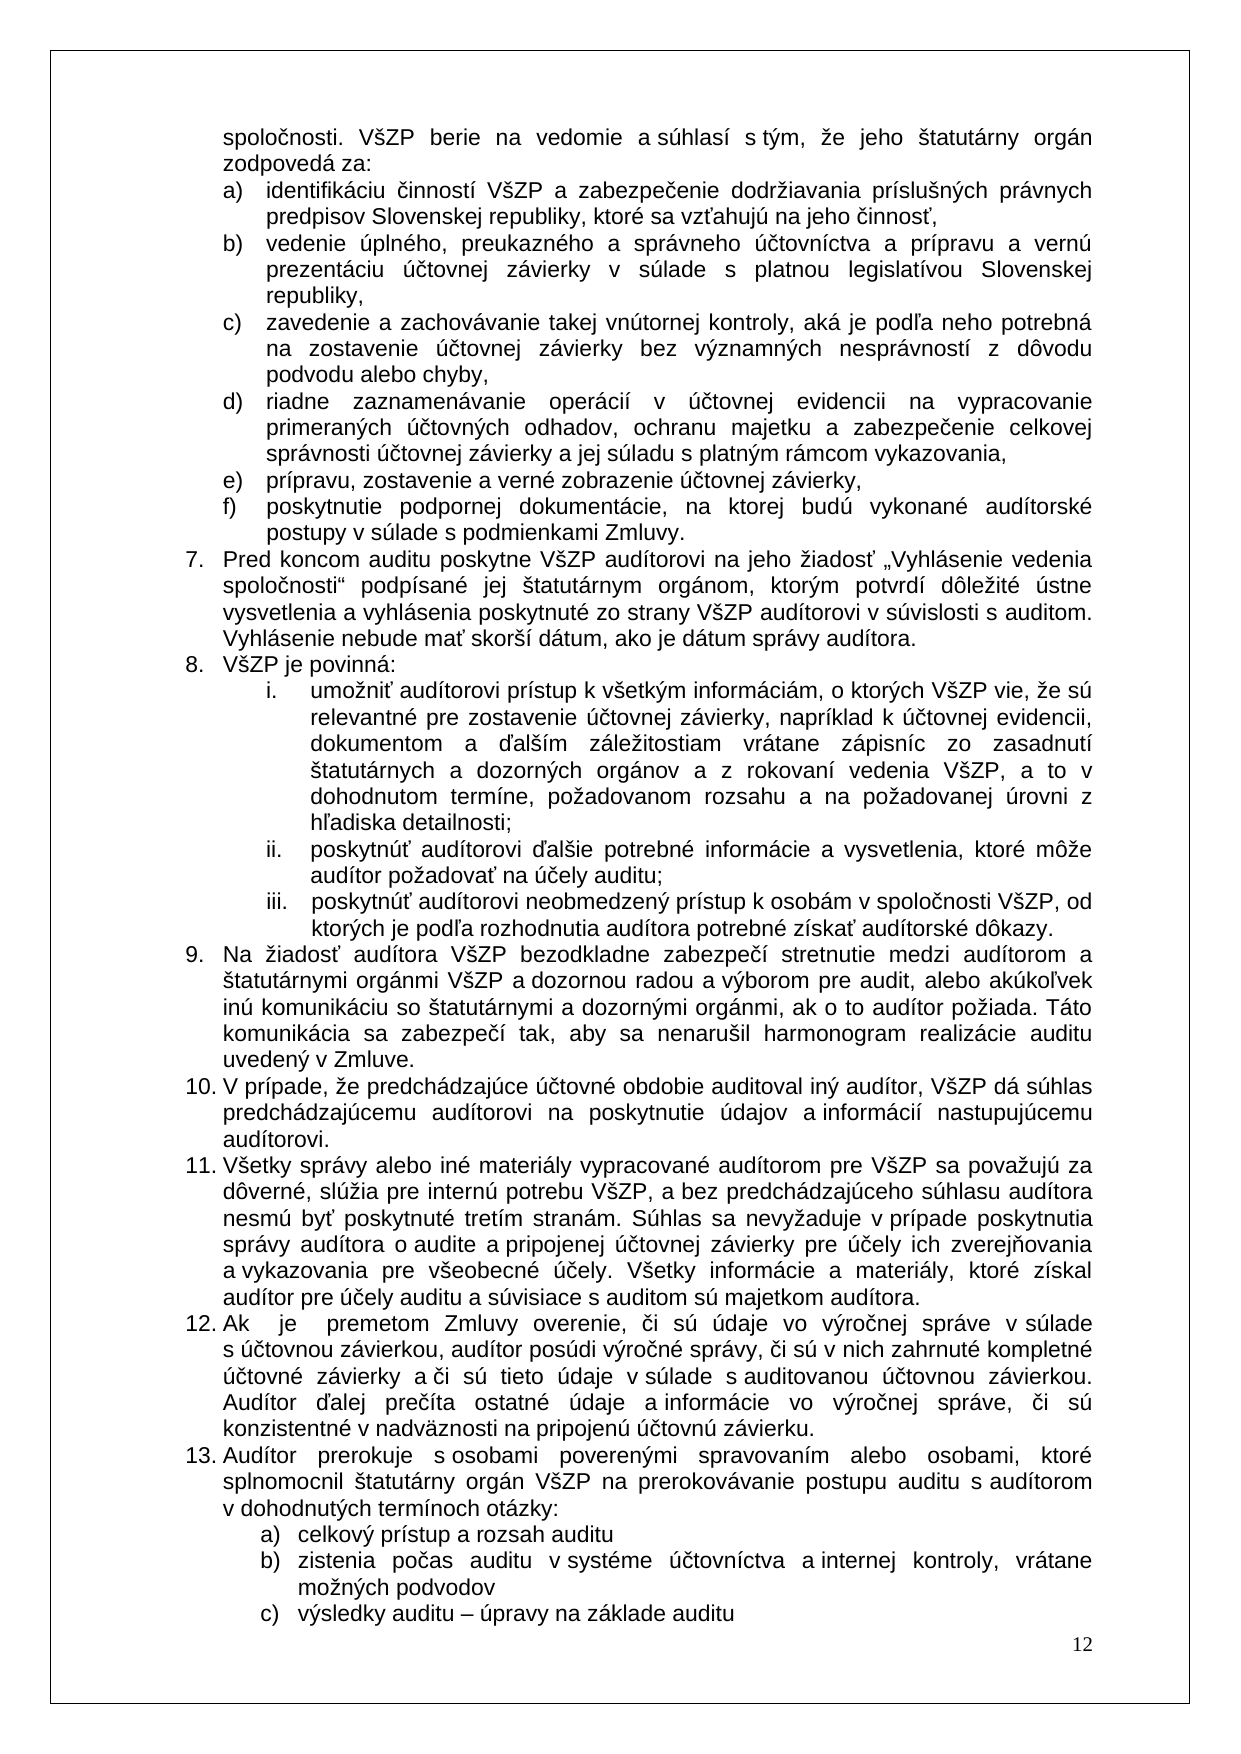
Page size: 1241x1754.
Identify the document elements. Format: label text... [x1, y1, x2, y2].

list V prípade, že predchádzajúce účtovné obdobie auditoval iný audítor, VšZP dá súhlas predchádzajúcemu audítorovi na poskytnutie údajov a informácií nastupujúcemu audítorovi. [185, 1073, 1093, 1152]
list identifikáciu činností VšZP a zabezpečenie dodržiavania príslušných právnych predpisov Slovenskej republiky, ktoré sa vzťahujú na jeho činnosť, [223, 177, 1093, 229]
list Ak je premetom Zmluvy overenie, či sú údaje vo výročnej správe v súlade s účtovnou závierkou, audítor posúdi výročné správy, či sú v nich zahrnuté kompletné účtovné závierky a či sú tieto údaje v súlade s auditovanou účtovnou závierkou. Audítor ďalej prečíta ostatné údaje a informácie vo výročnej správe, či sú konzistentné v nadväznosti na pripojenú účtovnú závierku. [185, 1310, 1093, 1442]
list prípravu, zostavenie a verné zobrazenie účtovnej závierky, [223, 467, 1093, 493]
list zistenia počas auditu v systéme účtovníctva a internej kontroly, vrátane možných podvodov [260, 1547, 1093, 1600]
list riadne zaznamenávanie operácií v účtovnej evidencii na vypracovanie primeraných účtovných odhadov, ochranu majetku a zabezpečenie celkovej správnosti účtovnej závierky a jej súladu s platným rámcom vykazovania, [223, 388, 1093, 467]
list zavedenie a zachovávanie takej vnútornej kontroly, aká je podľa neho potrebná na zostavenie účtovnej závierky bez významných nesprávností z dôvodu podvodu alebo chyby, [223, 308, 1093, 388]
list celkový prístup a rozsah auditu [260, 1521, 1093, 1547]
list výsledky auditu – úpravy na základe auditu [260, 1600, 1093, 1626]
list Audítor prerokuje s osobami poverenými spravovaním alebo osobami, ktoré splnomocnil štatutárny orgán VšZP na prerokovávanie postupu auditu s audítorom v dohodnutých termínoch otázky: [185, 1442, 1093, 1521]
list poskytnutie podpornej dokumentácie, na ktorej budú vykonané audítorské postupy v súlade s podmienkami Zmluvy. [223, 493, 1093, 546]
list poskytnúť audítorovi neobmedzený prístup k osobám v spoločnosti VšZP, od ktorých je podľa rozhodnutia audítora potrebné získať audítorské dôkazy. [266, 888, 1093, 941]
list vedenie úplného, preukazného a správneho účtovníctva a prípravu a vernú prezentáciu účtovnej závierky v súlade s platnou legislatívou Slovenskej republiky, [223, 229, 1093, 308]
list poskytnúť audítorovi ďalšie potrebné informácie a vysvetlenia, ktoré môže audítor požadovať na účely auditu; [266, 836, 1093, 888]
list Všetky správy alebo iné materiály vypracované audítorom pre VšZP sa považujú za dôverné, slúžia pre internú potrebu VšZP, a bez predchádzajúceho súhlasu audítora nesmú byť poskytnuté tretím stranám. Súhlas sa nevyžaduje v prípade poskytnutia správy audítora o audite a pripojenej účtovnej závierky pre účely ich zverejňovania a vykazovania pre všeobecné účely. Všetky informácie a materiály, ktoré získal audítor pre účely auditu a súvisiace s auditom sú majetkom audítora. [185, 1152, 1093, 1310]
list Na žiadosť audítora VšZP bezodkladne zabezpečí stretnutie medzi audítorom a štatutárnymi orgánmi VšZP a dozornou radou a výborom pre audit, alebo akúkoľvek inú komunikáciu so štatutárnymi a dozornými orgánmi, ak o to audítor požiada. Táto komunikácia sa zabezpečí tak, aby sa nenarušil harmonogram realizácie auditu uvedený v Zmluve. [185, 941, 1093, 1073]
list VšZP je povinná: [185, 651, 1093, 677]
list umožniť audítorovi prístup k všetkým informáciám, o ktorých VšZP vie, že sú relevantné pre zostavenie účtovnej závierky, napríklad k účtovnej evidencii, dokumentom a ďalším záležitostiam vrátane zápisníc zo zasadnutí štatutárnych a dozorných orgánov a z rokovaní vedenia VšZP, a to v dohodnutom termíne, požadovanom rozsahu a na požadovanej úrovni z hľadiska detailnosti; [266, 677, 1093, 836]
list Pred koncom auditu poskytne VšZP audítorovi na jeho žiadosť „Vyhlásenie vedenia spoločnosti“ podpísané jej štatutárnym orgánom, ktorým potvrdí dôležité ústne vysvetlenia a vyhlásenia poskytnuté zo strany VšZP audítorovi v súvislosti s auditom. Vyhlásenie nebude mať skorší dátum, ako je dátum správy audítora. [185, 546, 1093, 651]
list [185, 124, 1093, 177]
